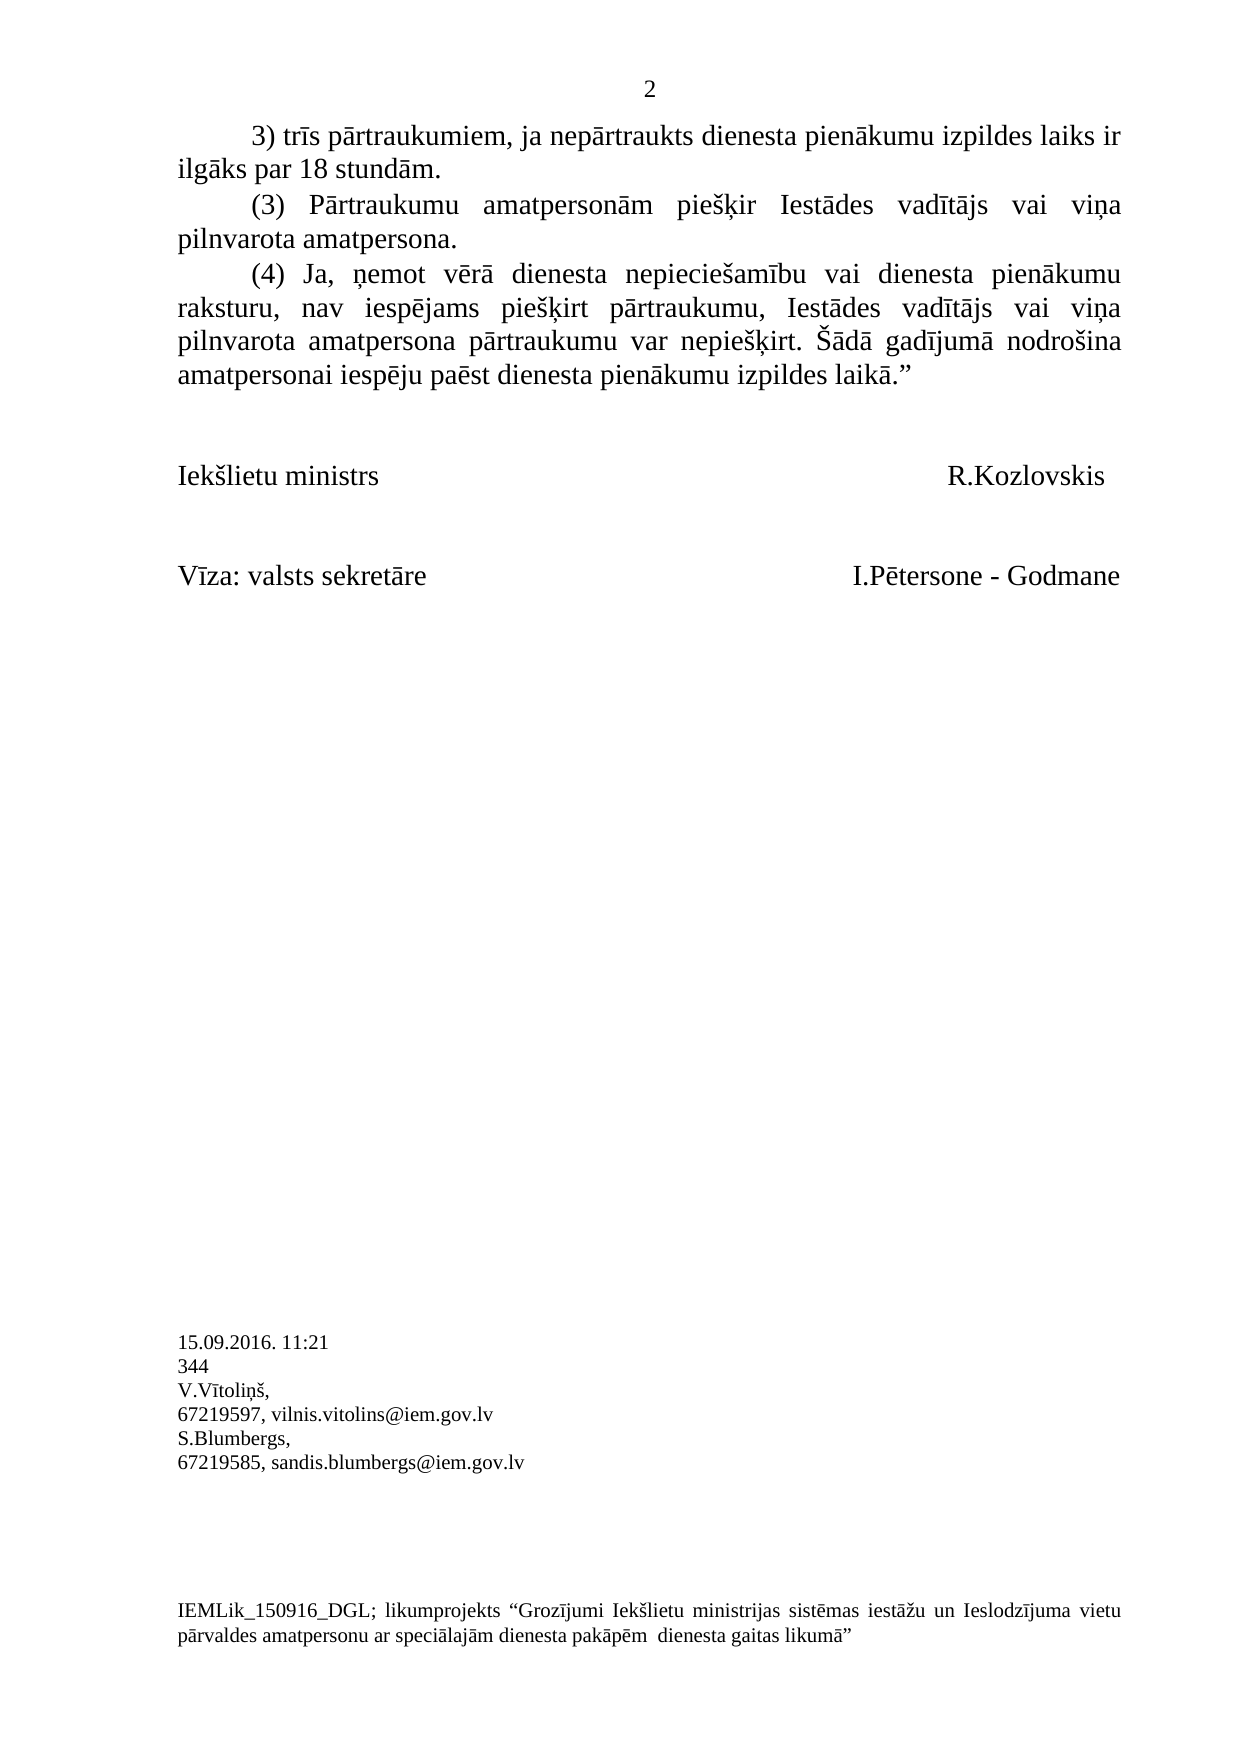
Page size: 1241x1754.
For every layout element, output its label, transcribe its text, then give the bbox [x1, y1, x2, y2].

text V.Vītoliņš, [177, 1378, 1122, 1402]
text 15.09.2016. 11:21 [177, 1330, 1122, 1354]
text Vīza: valsts sekretāre I.Pētersone - Godmane [177, 558, 1122, 592]
text (3) Pārtraukumu amatpersonām piešķir Iestādes vadītājs vai viņa pilnvarota amatpersona. [177, 187, 1122, 254]
text 3) trīs pārtraukumiem, ja nepārtraukts dienesta pienākumu izpildes laiks ir ilgāks par 18 stundām. [177, 118, 1122, 185]
text (4) Ja, ņemot vērā dienesta nepieciešamību vai dienesta pienākumu raksturu, nav iespējams piešķirt pārtraukumu, Iestādes vadītājs vai viņa pilnvarota amatpersona pārtraukumu var nepiešķirt. Šādā gadījumā nodrošina amatpersonai iespēju paēst dienesta pienākumu izpildes laikā.” [177, 256, 1122, 391]
text 67219585, sandis.blumbergs@iem.gov.lv [177, 1450, 1122, 1474]
text S.Blumbergs, [177, 1426, 1122, 1450]
text 344 [177, 1354, 1122, 1378]
text 67219597, vilnis.vitolins@iem.gov.lv [177, 1402, 1122, 1426]
text Iekšlietu ministrs R.Kozlovskis [177, 458, 1122, 491]
